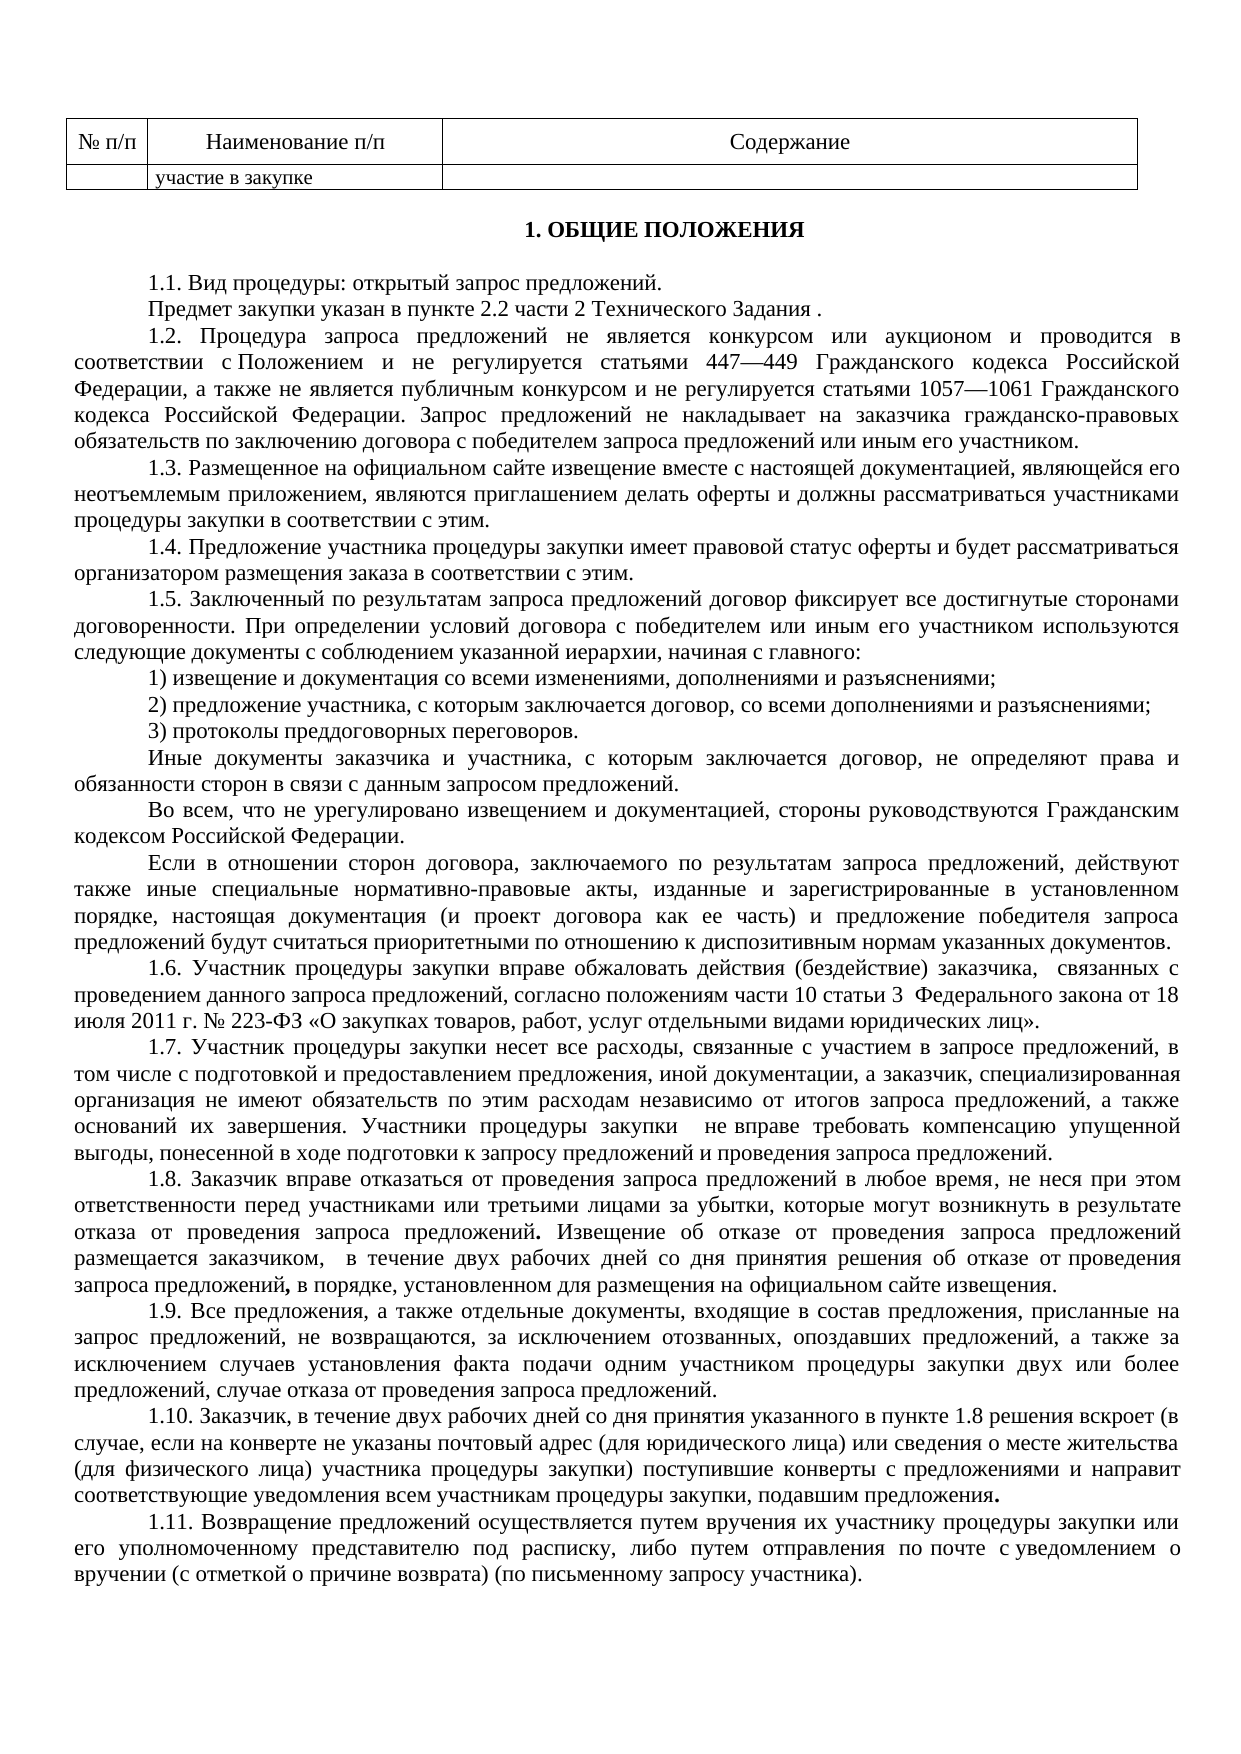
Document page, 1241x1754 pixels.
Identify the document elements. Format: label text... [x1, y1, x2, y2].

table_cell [148, 165, 442, 189]
text 1.11. Возвращение предложений осуществляется путем вручения их участнику процедуры закупки или его уполномоченному представителю под расписку, либо путем отправления по почте с уведомлением о вручении (с отметкой о причине возврата) (по письменному запросу участника). [74, 1508, 1181, 1587]
text 1.10. Заказчик, в течение двух рабочих дней со дня принятия указанного в пункте 1.8 решения вскроет (в случае, если на конверте не указаны почтовый адрес (для юридического лица) или сведения о месте жительства (для физического лица) участника процедуры закупки) поступившие конверты с предложениями и направит соответствующие уведомления всем участникам процедуры закупки, подавшим предложения. [74, 1402, 1181, 1508]
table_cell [443, 165, 1137, 189]
text 1.2. Процедура запроса предложений не является конкурсом или аукционом и проводится в соответствии с Положением и не регулируется статьями 447—449 Гражданского кодекса Российской Федерации, а также не является публичным конкурсом и не регулируется статьями 1057—1061 Гражданского кодекса Российской Федерации. Запрос предложений не накладывает на заказчика гражданско-правовых обязательств по заключению договора с победителем запроса предложений или иным его участником. [74, 322, 1181, 454]
text 1.5. Заключенный по результатам запроса предложений договор фиксирует все достигнутые сторонами договоренности. При определении условий договора с победителем или иным его участником используются следующие документы с соблюдением указанной иерархии, начиная с главного: [74, 585, 1181, 664]
text 1.7. Участник процедуры закупки несет все расходы, связанные с участием в запросе предложений, в том числе с подготовкой и предоставлением предложения, иной документации, а заказчик, специализированная организация не имеют обязательств по этим расходам независимо от итогов запроса предложений, а также оснований их завершения. Участники процедуры закупки не вправе требовать компенсацию упущенной выгоды, понесенной в ходе подготовки к запросу предложений и проведения запроса предложений. [74, 1033, 1181, 1165]
table_header Содержание [443, 119, 1137, 164]
text Во всем, что не урегулировано извещением и документацией, стороны руководствуются Гражданским кодексом Российской Федерации. [74, 796, 1181, 849]
text Иные документы заказчика и участника, с которым заключается договор, не определяют права и обязанности сторон в связи с данным запросом предложений. [74, 743, 1181, 796]
table_cell [67, 165, 147, 189]
text 1.4. Предложение участника процедуры закупки имеет правовой статус оферты и будет рассматриваться организатором размещения заказа в соответствии с этим. [74, 533, 1181, 585]
text 1.3. Размещенное на официальном сайте извещение вместе с настоящей документацией, являющейся его неотъемлемым приложением, являются приглашением делать оферты и должны рассматриваться участниками процедуры закупки в соответствии с этим. [74, 454, 1181, 533]
text Предмет закупки указан в пункте 2.2 части 2 Технического Задания . [74, 296, 1181, 322]
text Если в отношении сторон договора, заключаемого по результатам запроса предложений, действуют также иные специальные нормативно-правовые акты, изданные и зарегистрированные в установленном порядке, настоящая документация (и проект договора как ее часть) и предложение победителя запроса предложений будут считаться приоритетными по отношению к диспозитивным нормам указанных документов. [74, 849, 1181, 954]
text 1. ОБЩИЕ ПОЛОЖЕНИЯ [74, 216, 1181, 243]
text 3) протоколы преддоговорных переговоров. [74, 717, 1181, 743]
text 2) предложение участника, с которым заключается договор, со всеми дополнениями и разъяснениями; [74, 691, 1181, 717]
text 1.9. Все предложения, а также отдельные документы, входящие в состав предложения, присланные на запрос предложений, не возвращаются, за исключением отозванных, опоздавших предложений, а также за исключением случаев установления факта подачи одним участником процедуры закупки двух или более предложений, случае отказа от проведения запроса предложений. [74, 1297, 1181, 1402]
table_header № п/п [67, 119, 147, 164]
text 1.8. Заказчик вправе отказаться от проведения запроса предложений в любое время, не неся при этом ответственности перед участниками или третьими лицами за убытки, которые могут возникнуть в результате отказа от проведения запроса предложений. Извещение об отказе от проведения запроса предложений размещается заказчиком, в течение двух рабочих дней со дня принятия решения об отказе от проведения запроса предложений, в порядке, установленном для размещения на официальном сайте извещения. [74, 1165, 1181, 1297]
text 1) извещение и документация со всеми изменениями, дополнениями и разъяснениями; [74, 664, 1181, 691]
text 1.1. Вид процедуры: открытый запрос предложений. [74, 269, 1181, 296]
text 1.6. Участник процедуры закупки вправе обжаловать действия (бездействие) заказчика, связанных с проведением данного запроса предложений, согласно положениям части 10 статьи 3 Федерального закона от 18 июля 2011 г. № 223-ФЗ «О закупках товаров, работ, услуг отдельными видами юридических лиц». [74, 954, 1181, 1033]
table_header Наименование п/п [148, 119, 442, 164]
